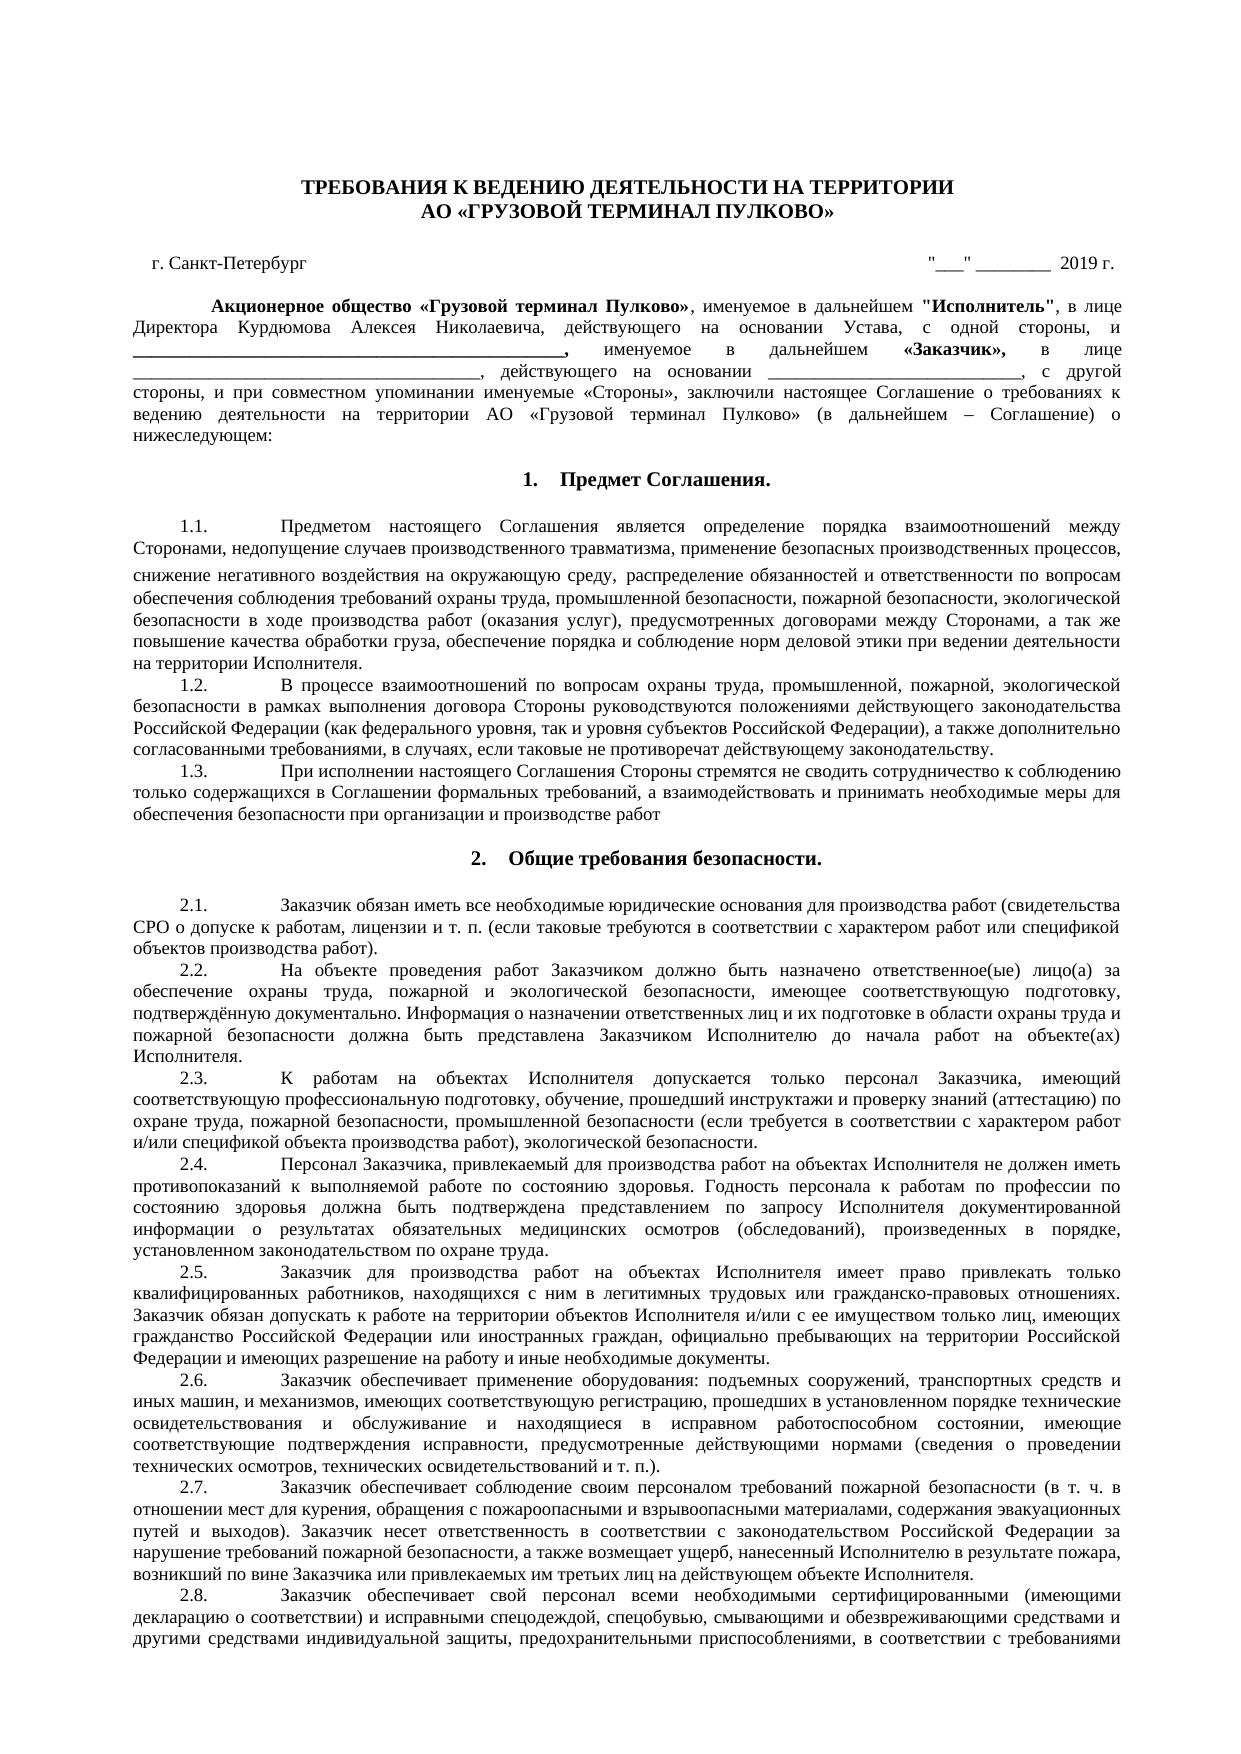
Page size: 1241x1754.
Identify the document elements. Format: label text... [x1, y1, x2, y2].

list Общие требования безопасности. [170, 846, 1122, 870]
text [133, 1584, 1122, 1649]
text 2.5. Заказчик для производства работ на объектах Исполнителя имеет право привлекать только квалифицированных работников, находящихся с ним в легитимных трудовых или гражданско-правовых отношениях. Заказчик обязан допускать к работе на территории объектов Исполнителя и/или с ее имуществом только лиц, имеющих гражданство Российской Федерации или иностранных граждан, официально пребывающих на территории Российской Федерации и имеющих разрешение на работу и иные необходимые документы. [133, 1261, 1122, 1368]
text 1.1. Предметом настоящего Соглашения является определение порядка взаимоотношений между Сторонами, недопущение случаев производственного травматизма, применение безопасных производственных процессов, снижение негативного воздействия на окружающую среду, распределение обязанностей и ответственности по вопросам обеспечения соблюдения требований охраны труда, промышленной безопасности, пожарной безопасности, экологической безопасности в ходе производства работ (оказания услуг), предусмотренных договорами между Сторонами, а так же повышение качества обработки груза, обеспечение порядка и соблюдение норм деловой этики при ведении деятельности на территории Исполнителя. [133, 515, 1122, 673]
text 2.4. Персонал Заказчика, привлекаемый для производства работ на объектах Исполнителя не должен иметь противопоказаний к выполняемой работе по состоянию здоровья. Годность персонала к работам по профессии по состоянию здоровья должна быть подтверждена представлением по запросу Исполнителя документированной информации о результатах обязательных медицинских осмотров (обследований), произведенных в порядке, установленном законодательством по охране труда. [133, 1153, 1122, 1261]
text 2.6. Заказчик обеспечивает применение оборудования: подъемных сооружений, транспортных средств и иных машин, и механизмов, имеющих соответствующую регистрацию, прошедших в установленном порядке технические освидетельствования и обслуживание и находящиеся в исправном работоспособном состоянии, имеющие соответствующие подтверждения исправности, предусмотренные действующими нормами (сведения о проведении технических осмотров, технических освидетельствований и т. п.). [133, 1368, 1122, 1476]
text 2.7. Заказчик обеспечивает соблюдение своим персоналом требований пожарной безопасности (в т. ч. в отношении мест для курения, обращения с пожароопасными и взрывоопасными материалами, содержания эвакуационных путей и выходов). Заказчик несет ответственность в соответствии с законодательством Российской Федерации за нарушение требований пожарной безопасности, а также возмещает ущерб, нанесенный Исполнителю в результате пожара, возникший по вине Заказчика или привлекаемых им третьих лиц на действующем объекте Исполнителя. [133, 1476, 1122, 1584]
text АО «ГРУЗОВОЙ ТЕРМИНАЛ ПУЛКОВО» [133, 199, 1122, 223]
text Акционерное общество «Грузовой терминал Пулково», именуемое в дальнейшем "Исполнитель", в лице Директора Курдюмова Алексея Николаевича, действующего на основании Устава, с одной стороны, и ______________________________________________, именуемое в дальнейшем «Заказчик», в лице _____________________________________, действующего на основании ___________________________, с другой стороны, и при совместном упоминании именуемые «Стороны», заключили настоящее Соглашение о требованиях к ведению деятельности на территории АО «Грузовой терминал Пулково» (в дальнейшем – Соглашение) о нижеследующем: [133, 295, 1122, 446]
text ТРЕБОВАНИЯ К ВЕДЕНИЮ ДЕЯТЕЛЬНОСТИ НА ТЕРРИТОРИИ [133, 175, 1122, 199]
text г. Санкт-Петербург "___" ________ 2019 г. [133, 252, 1122, 273]
text 2.2. На объекте проведения работ Заказчиком должно быть назначено ответственное(ые) лицо(а) за обеспечение охраны труда, пожарной и экологической безопасности, имеющее соответствующую подготовку, подтверждённую документально. Информация о назначении ответственных лиц и их подготовке в области охраны труда и пожарной безопасности должна быть представлена Заказчиком Исполнителю до начала работ на объекте(ах) Исполнителя. [133, 959, 1122, 1067]
text 1.3. При исполнении настоящего Соглашения Стороны стремятся не сводить сотрудничество к соблюдению только содержащихся в Соглашении формальных требований, а взаимодействовать и принимать необходимые меры для обеспечения безопасности при организации и производстве работ [133, 760, 1122, 824]
text 2.3. К работам на объектах Исполнителя допускается только персонал Заказчика, имеющий соответствующую профессиональную подготовку, обучение, прошедший инструктажи и проверку знаний (аттестацию) по охране труда, пожарной безопасности, промышленной безопасности (если требуется в соответствии с характером работ и/или спецификой объекта производства работ), экологической безопасности. [133, 1067, 1122, 1153]
text 1.2. В процессе взаимоотношений по вопросам охраны труда, промышленной, пожарной, экологической безопасности в рамках выполнения договора Стороны руководствуются положениями действующего законодательства Российской Федерации (как федерального уровня, так и уровня субъектов Российской Федерации), а также дополнительно согласованными требованиями, в случаях, если таковые не противоречат действующему законодательству. [133, 673, 1122, 760]
list Предмет Соглашения. [170, 467, 1122, 491]
text 2.1. Заказчик обязан иметь все необходимые юридические основания для производства работ (свидетельства СРО о допуске к работам, лицензии и т. п. (если таковые требуются в соответствии с характером работ или спецификой объектов производства работ). [133, 894, 1122, 959]
